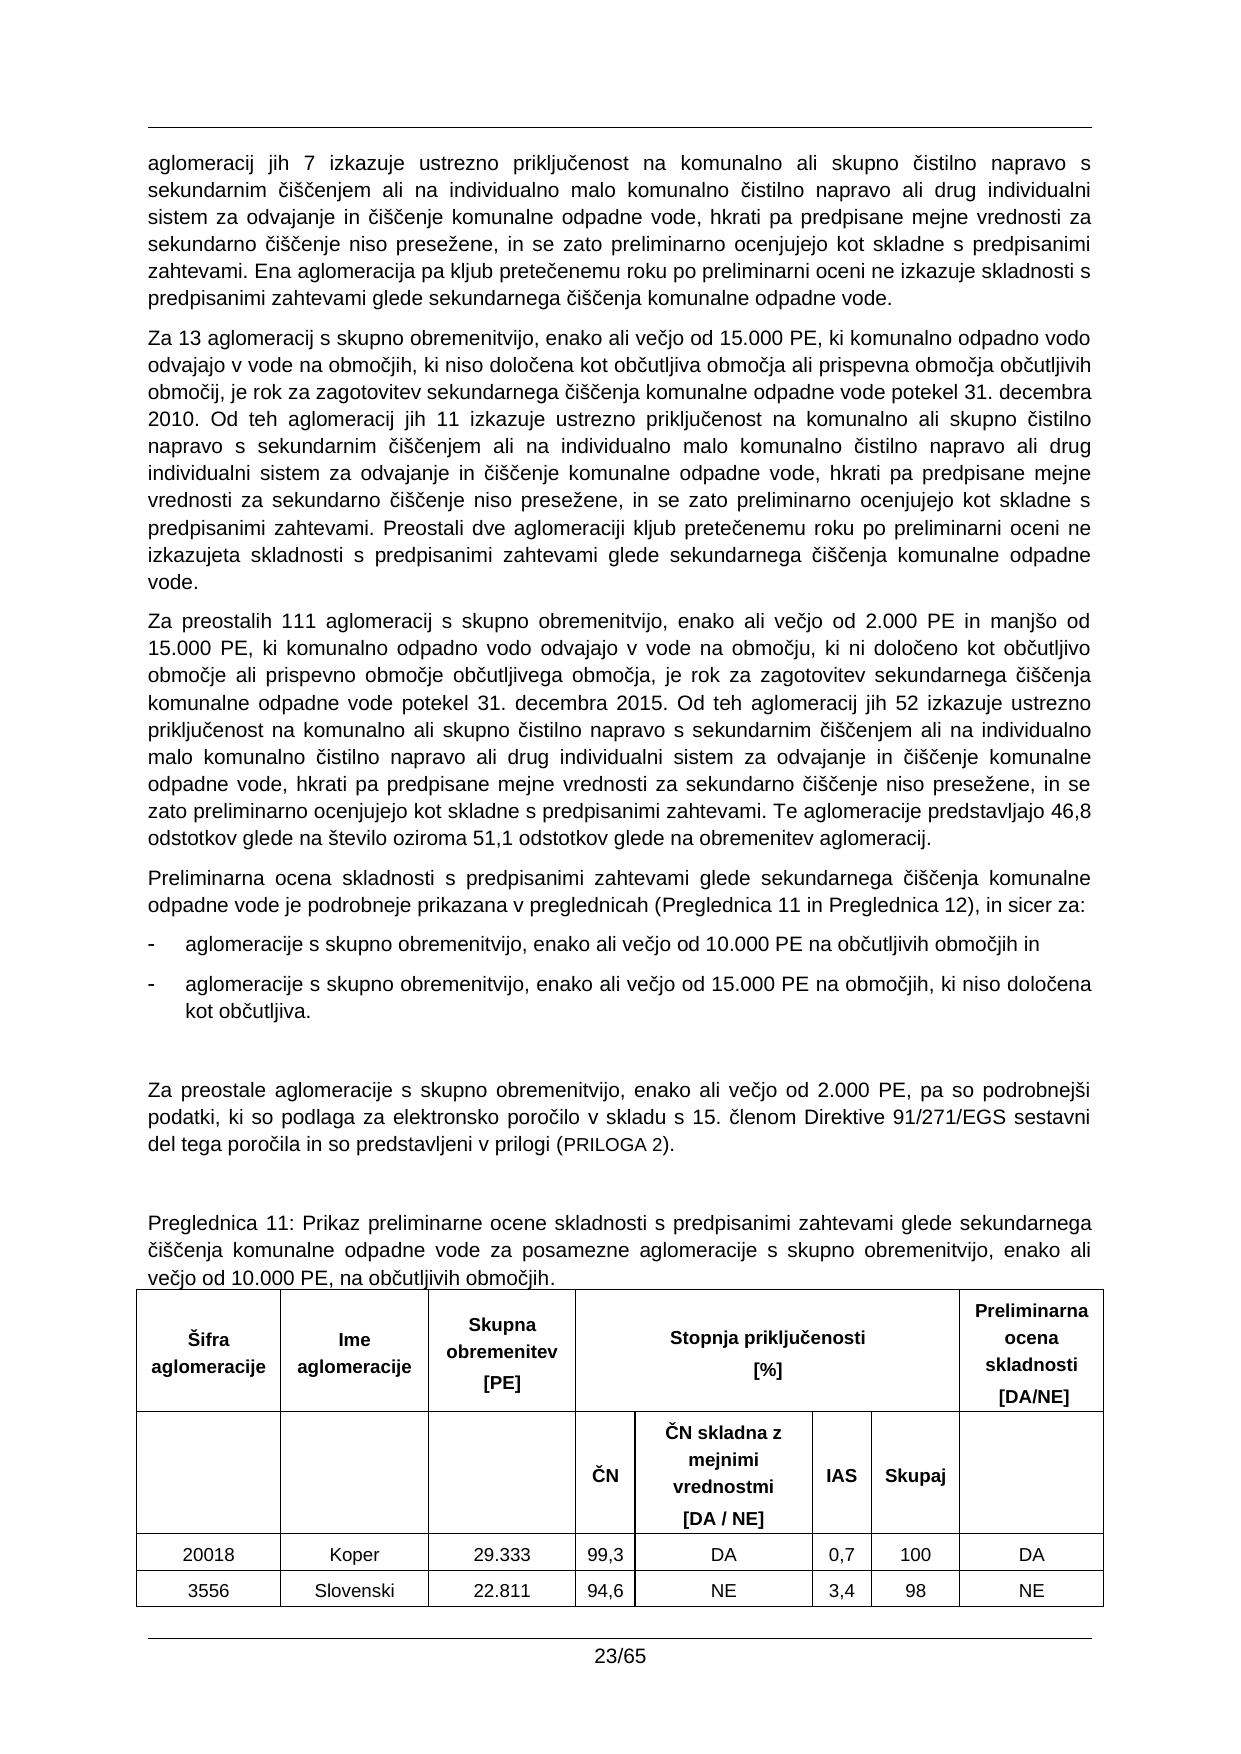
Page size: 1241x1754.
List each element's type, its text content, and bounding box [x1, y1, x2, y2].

table_cell 0,7 [813, 1534, 871, 1569]
table_cell [281, 1412, 428, 1533]
text Preglednica 11: Prikaz preliminarne ocene skladnosti s predpisanimi zahtevami glede sekundarnega čiščenja komunalne odpadne vode za posamezne aglomeracije s skupno obremenitvijo, enako ali večjo od 10.000 PE, na občutljivih območjih. [148, 1208, 1092, 1289]
table_cell 3,4 [813, 1571, 871, 1606]
table_cell 99,3 [576, 1534, 634, 1569]
table_cell 29.333 [429, 1534, 575, 1569]
table_cell 94,6 [576, 1571, 634, 1606]
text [148, 148, 1092, 310]
table_cell ČN [576, 1412, 634, 1533]
table_cell Slovenski Javornik [281, 1571, 428, 1606]
table_header Preliminarna ocena skladnosti [DA/NE] [960, 1290, 1103, 1411]
text Preliminarna ocena skladnosti s predpisanimi zahtevami glede sekundarnega čiščenja komunalne odpadne vode je podrobneje prikazana v preglednicah (Preglednica 11 in Preglednica 12), in sicer za: [148, 862, 1092, 916]
table_cell 22.811 [429, 1571, 575, 1606]
table_cell [960, 1412, 1103, 1533]
text Za preostale aglomeracije s skupno obremenitvijo, enako ali večjo od 2.000 PE, pa so podrobnejši podatki, ki so podlaga za elektronsko poročilo v skladu s 15. členom Direktive 91/271/EGS sestavni del tega poročila in so predstavljeni v prilogi (PRILOGA 2). [148, 1075, 1092, 1156]
table_cell NE [636, 1571, 812, 1606]
table_cell 98 [872, 1571, 959, 1606]
table_header Stopnja priključenosti [%] [576, 1290, 959, 1411]
table_cell IAS [813, 1412, 871, 1533]
table_cell [137, 1412, 280, 1533]
table_header Ime aglomeracije [281, 1290, 428, 1411]
table_cell [429, 1412, 575, 1533]
table_cell Skupaj [872, 1412, 959, 1533]
table_cell DA [960, 1534, 1103, 1569]
text Za 13 aglomeracij s skupno obremenitvijo, enako ali večjo od 15.000 PE, ki komunalno odpadno vodo odvajajo v vode na območjih, ki niso določena kot občutljiva območja ali prispevna območja občutljivih območij, je rok za zagotovitev sekundarnega čiščenja komunalne odpadne vode potekel 31. decembra 2010. Od teh aglomeracij jih 11 izkazuje ustrezno priključenost na komunalno ali skupno čistilno napravo s sekundarnim čiščenjem ali na individualno malo komunalno čistilno napravo ali drug individualni sistem za odvajanje in čiščenje komunalne odpadne vode, hkrati pa predpisane mejne vrednosti za sekundarno čiščenje niso presežene, in se zato preliminarno ocenjujejo kot skladne s predpisanimi zahtevami. Preostali dve aglomeraciji kljub pretečenemu roku po preliminarni oceni ne izkazujeta skladnosti s predpisanimi zahtevami glede sekundarnega čiščenja komunalne odpadne vode. [148, 323, 1092, 593]
table_header Šifra aglomeracije [137, 1290, 280, 1411]
table_cell 20018 [137, 1534, 280, 1569]
table_cell 100 [872, 1534, 959, 1569]
text Za preostalih 111 aglomeracij s skupno obremenitvijo, enako ali večjo od 2.000 PE in manjšo od 15.000 PE, ki komunalno odpadno vodo odvajajo v vode na območju, ki ni določeno kot občutljivo območje ali prispevno območje občutljivega območja, je rok za zagotovitev sekundarnega čiščenja komunalne odpadne vode potekel 31. decembra 2015. Od teh aglomeracij jih 52 izkazuje ustrezno priključenost na komunalno ali skupno čistilno napravo s sekundarnim čiščenjem ali na individualno malo komunalno čistilno napravo ali drug individualni sistem za odvajanje in čiščenje komunalne odpadne vode, hkrati pa predpisane mejne vrednosti za sekundarno čiščenje niso presežene, in se zato preliminarno ocenjujejo kot skladne s predpisanimi zahtevami. Te aglomeracije predstavljajo 46,8 odstotkov glede na število oziroma 51,1 odstotkov glede na obremenitev aglomeracij. [148, 606, 1092, 850]
table_cell 3556 [137, 1571, 280, 1606]
table_cell NE [960, 1571, 1103, 1606]
table_cell Koper [281, 1534, 428, 1569]
table_header Skupna obremenitev [PE] [429, 1290, 575, 1411]
table_cell DA [636, 1534, 812, 1569]
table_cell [636, 1412, 812, 1533]
list aglomeracije s skupno obremenitvijo, enako ali večjo od 10.000 PE na občutljivih območjih in [148, 929, 1092, 956]
list aglomeracije s skupno obremenitvijo, enako ali večjo od 15.000 PE na območjih, ki niso določena kot občutljiva. [148, 968, 1092, 1023]
